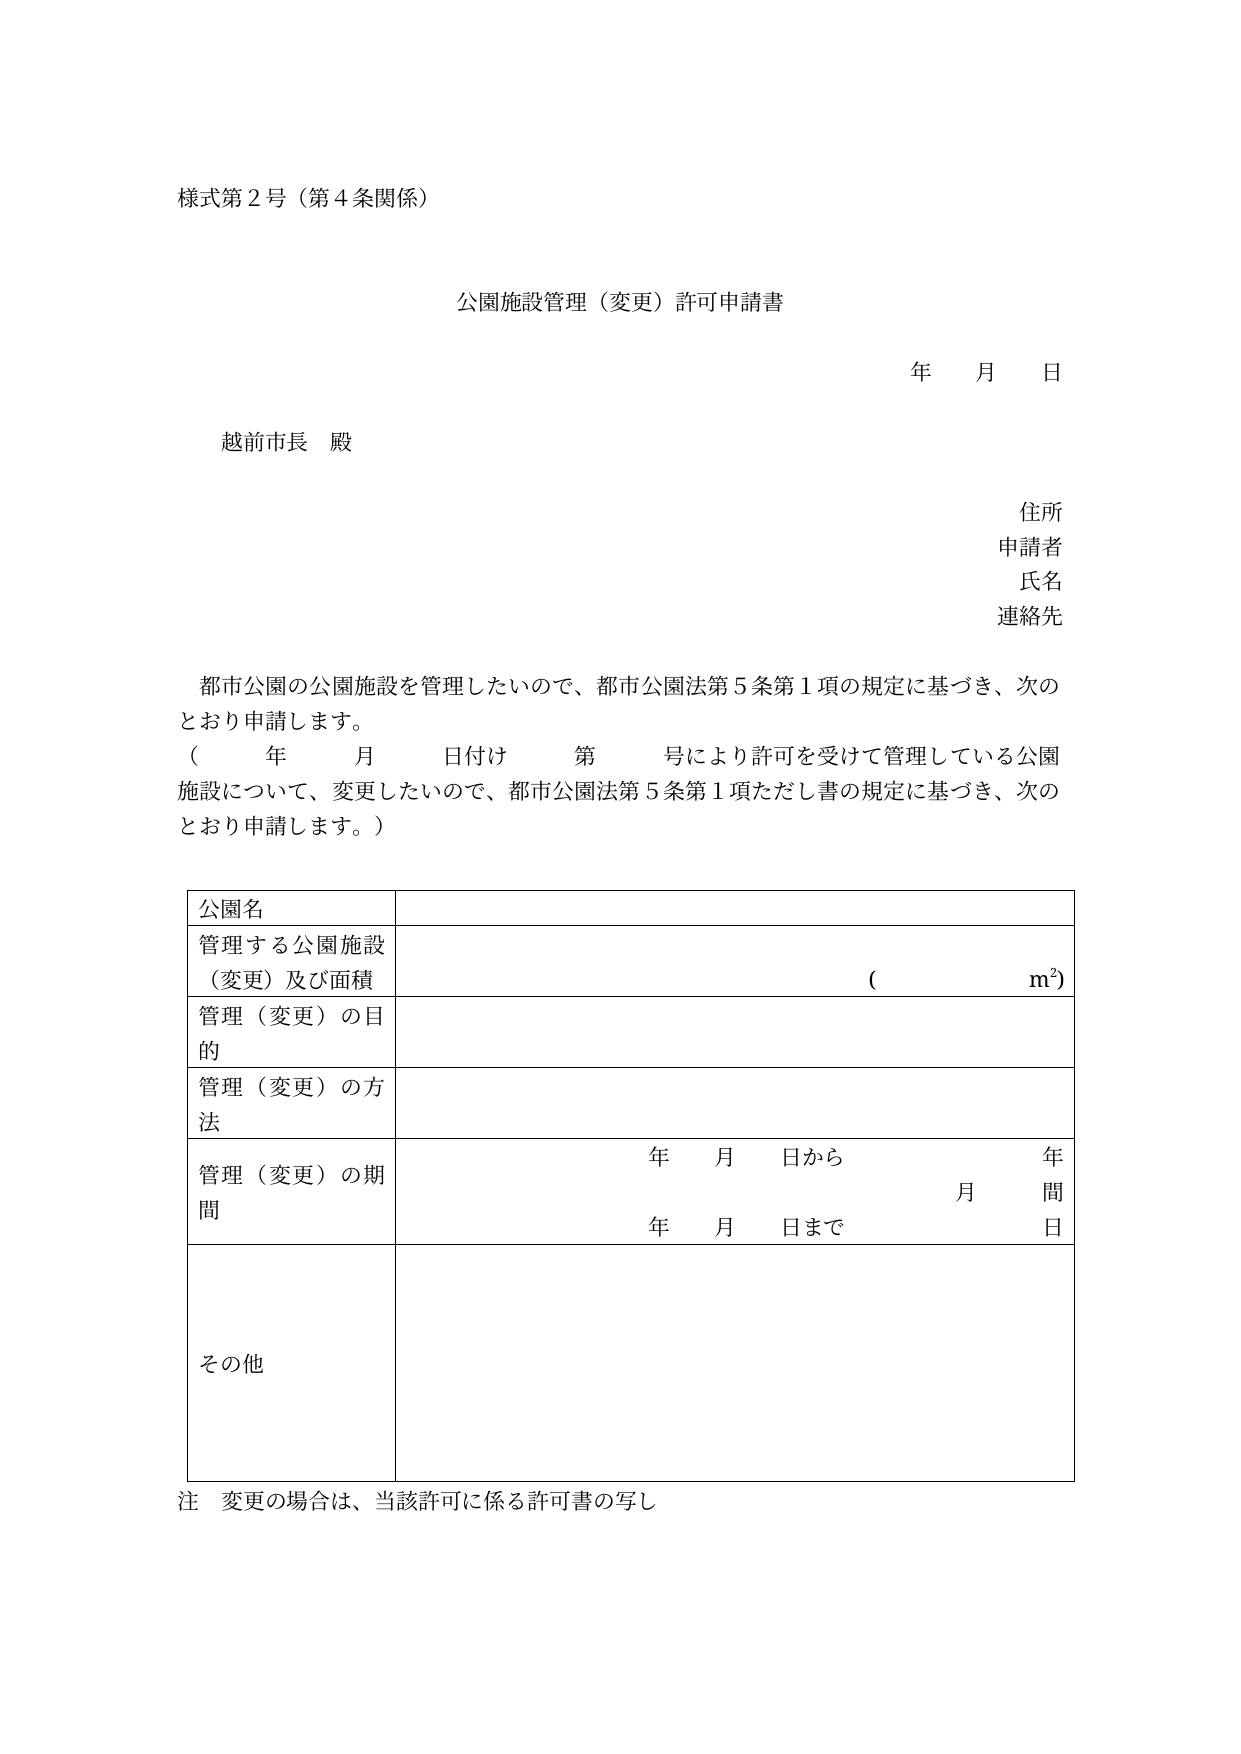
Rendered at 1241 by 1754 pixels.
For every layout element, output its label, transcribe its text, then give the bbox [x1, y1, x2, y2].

table_cell その他 [188, 1245, 395, 1481]
table_cell 管理する公園施設（変更）及び面積 [188, 926, 395, 996]
text 年 月 日 [177, 353, 1063, 388]
text 注 変更の場合は、当該許可に係る許可書の写し [177, 1482, 1063, 1517]
text 越前市長 殿 [177, 423, 1063, 458]
table_cell 管理（変更）の目的 [188, 997, 395, 1067]
table_cell ( m2) [396, 926, 1074, 996]
text 住所 [177, 493, 1063, 528]
table_cell 管理（変更）の期間 [188, 1139, 395, 1244]
table_cell 年 月 日から 年 月 間 年 月 日まで 日 [396, 1139, 1074, 1244]
text 連絡先 [177, 598, 1063, 633]
text 公園施設管理（変更）許可申請書 [177, 284, 1063, 319]
text 都市公園の公園施設を管理したいので、都市公園法第５条第１項の規定に基づき、次のとおり申請します。 （ 年 月 日付け 第 号により許可を受けて管理している公園施設について、変更したいので、都市公園法第５条第１項ただし書の規定に基づき、次のとおり申請します。） [177, 668, 1063, 877]
table_header [396, 891, 1074, 925]
table_cell [396, 1245, 1074, 1481]
text 様式第２号（第４条関係） [177, 179, 1063, 214]
table_cell 管理（変更）の方法 [188, 1068, 395, 1138]
text 氏名 [177, 563, 1063, 598]
table_header 公園名 [188, 891, 395, 925]
table_cell [396, 997, 1074, 1067]
text 申請者 [177, 528, 1063, 563]
table_cell [396, 1068, 1074, 1138]
